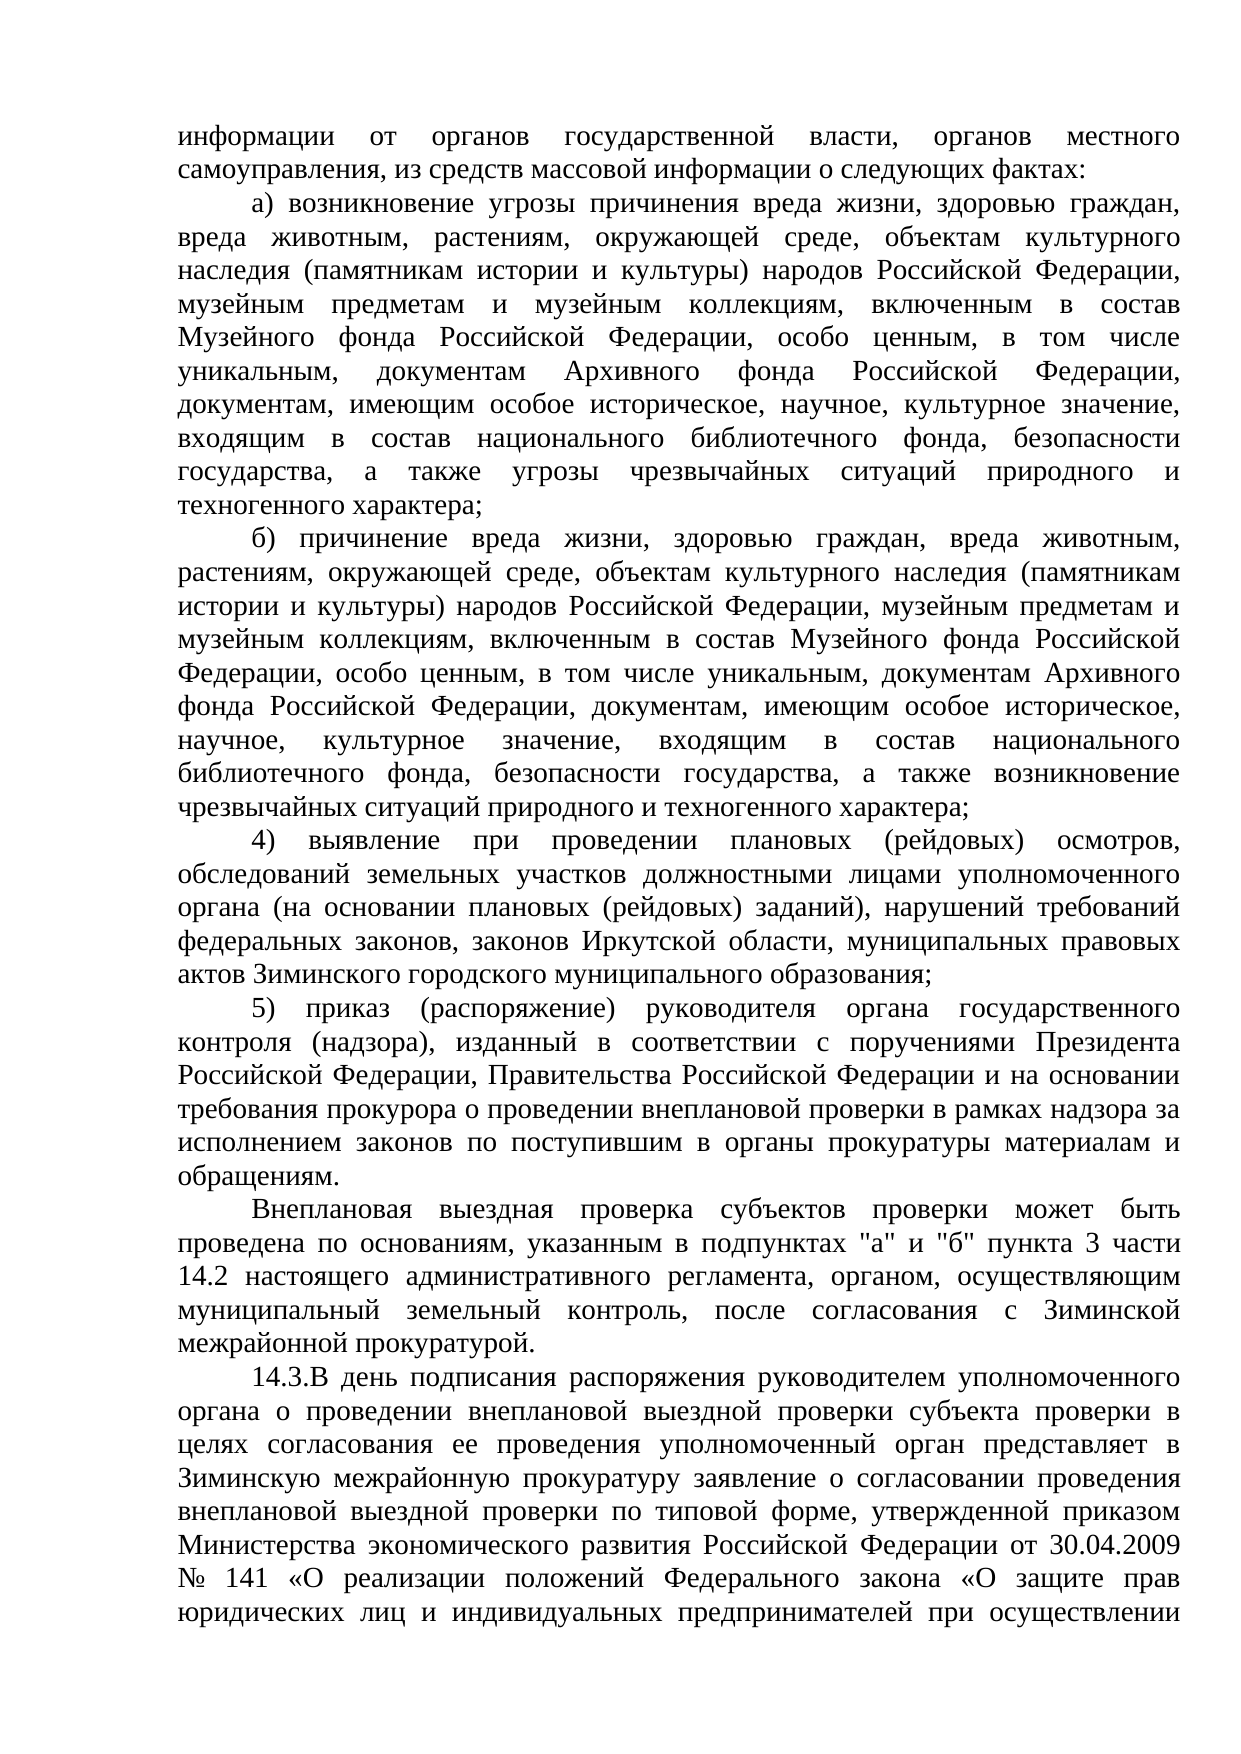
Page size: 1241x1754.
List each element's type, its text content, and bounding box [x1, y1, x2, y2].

text б) причинение вреда жизни, здоровью граждан, вреда животным, растениям, окружающей среде, объектам культурного наследия (памятникам истории и культуры) народов Российской Федерации, музейным предметам и музейным коллекциям, включенным в состав Музейного фонда Российской Федерации, особо ценным, в том числе уникальным, документам Архивного фонда Российской Федерации, документам, имеющим особое историческое, научное, культурное значение, входящим в состав национального библиотечного фонда, безопасности государства, а также возникновение чрезвычайных ситуаций природного и техногенного характера; [177, 521, 1181, 822]
text 5) приказ (распоряжение) руководителя органа государственного контроля (надзора), изданный в соответствии с поручениями Президента Российской Федерации, Правительства Российской Федерации и на основании требования прокурора о проведении внеплановой проверки в рамках надзора за исполнением законов по поступившим в органы прокуратуры материалам и обращениям. [177, 990, 1181, 1191]
text 4) выявление при проведении плановых (рейдовых) осмотров, обследований земельных участков должностными лицами уполномоченного органа (на основании плановых (рейдовых) заданий), нарушений требований федеральных законов, законов Иркутской области, муниципальных правовых актов Зиминского городского муниципального образования; [177, 822, 1181, 990]
text а) возникновение угрозы причинения вреда жизни, здоровью граждан, вреда животным, растениям, окружающей среде, объектам культурного наследия (памятникам истории и культуры) народов Российской Федерации, музейным предметам и музейным коллекциям, включенным в состав Музейного фонда Российской Федерации, особо ценным, в том числе уникальным, документам Архивного фонда Российской Федерации, документам, имеющим особое историческое, научное, культурное значение, входящим в состав национального библиотечного фонда, безопасности государства, а также угрозы чрезвычайных ситуаций природного и техногенного характера; [177, 185, 1181, 521]
text Внеплановая выездная проверка субъектов проверки может быть проведена по основаниям, указанным в подпунктах "а" и "б" пункта 3 части 14.2 настоящего административного регламента, органом, осуществляющим муниципальный земельный контроль, после согласования с Зиминской межрайонной прокуратурой. [177, 1191, 1181, 1359]
